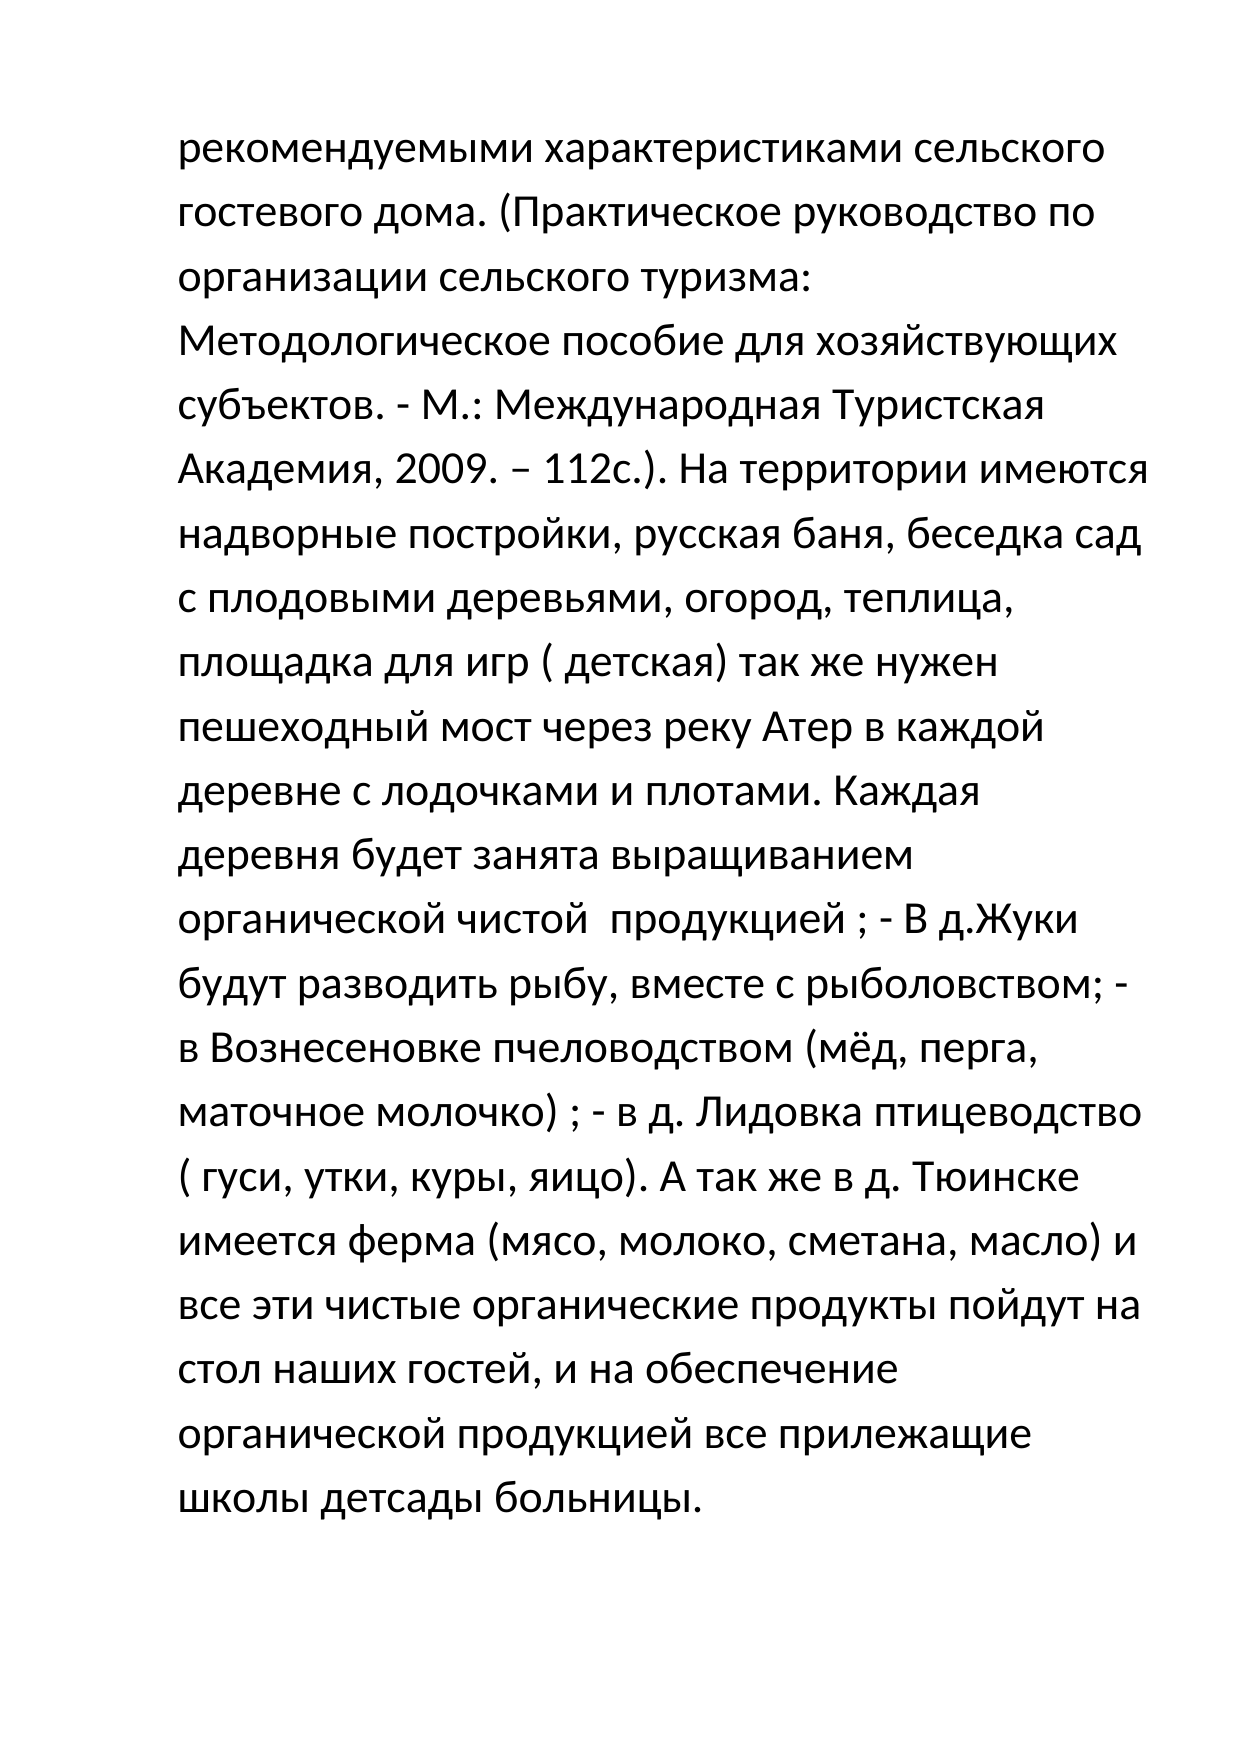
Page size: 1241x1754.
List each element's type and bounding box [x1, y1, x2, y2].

text [177, 118, 1152, 1524]
